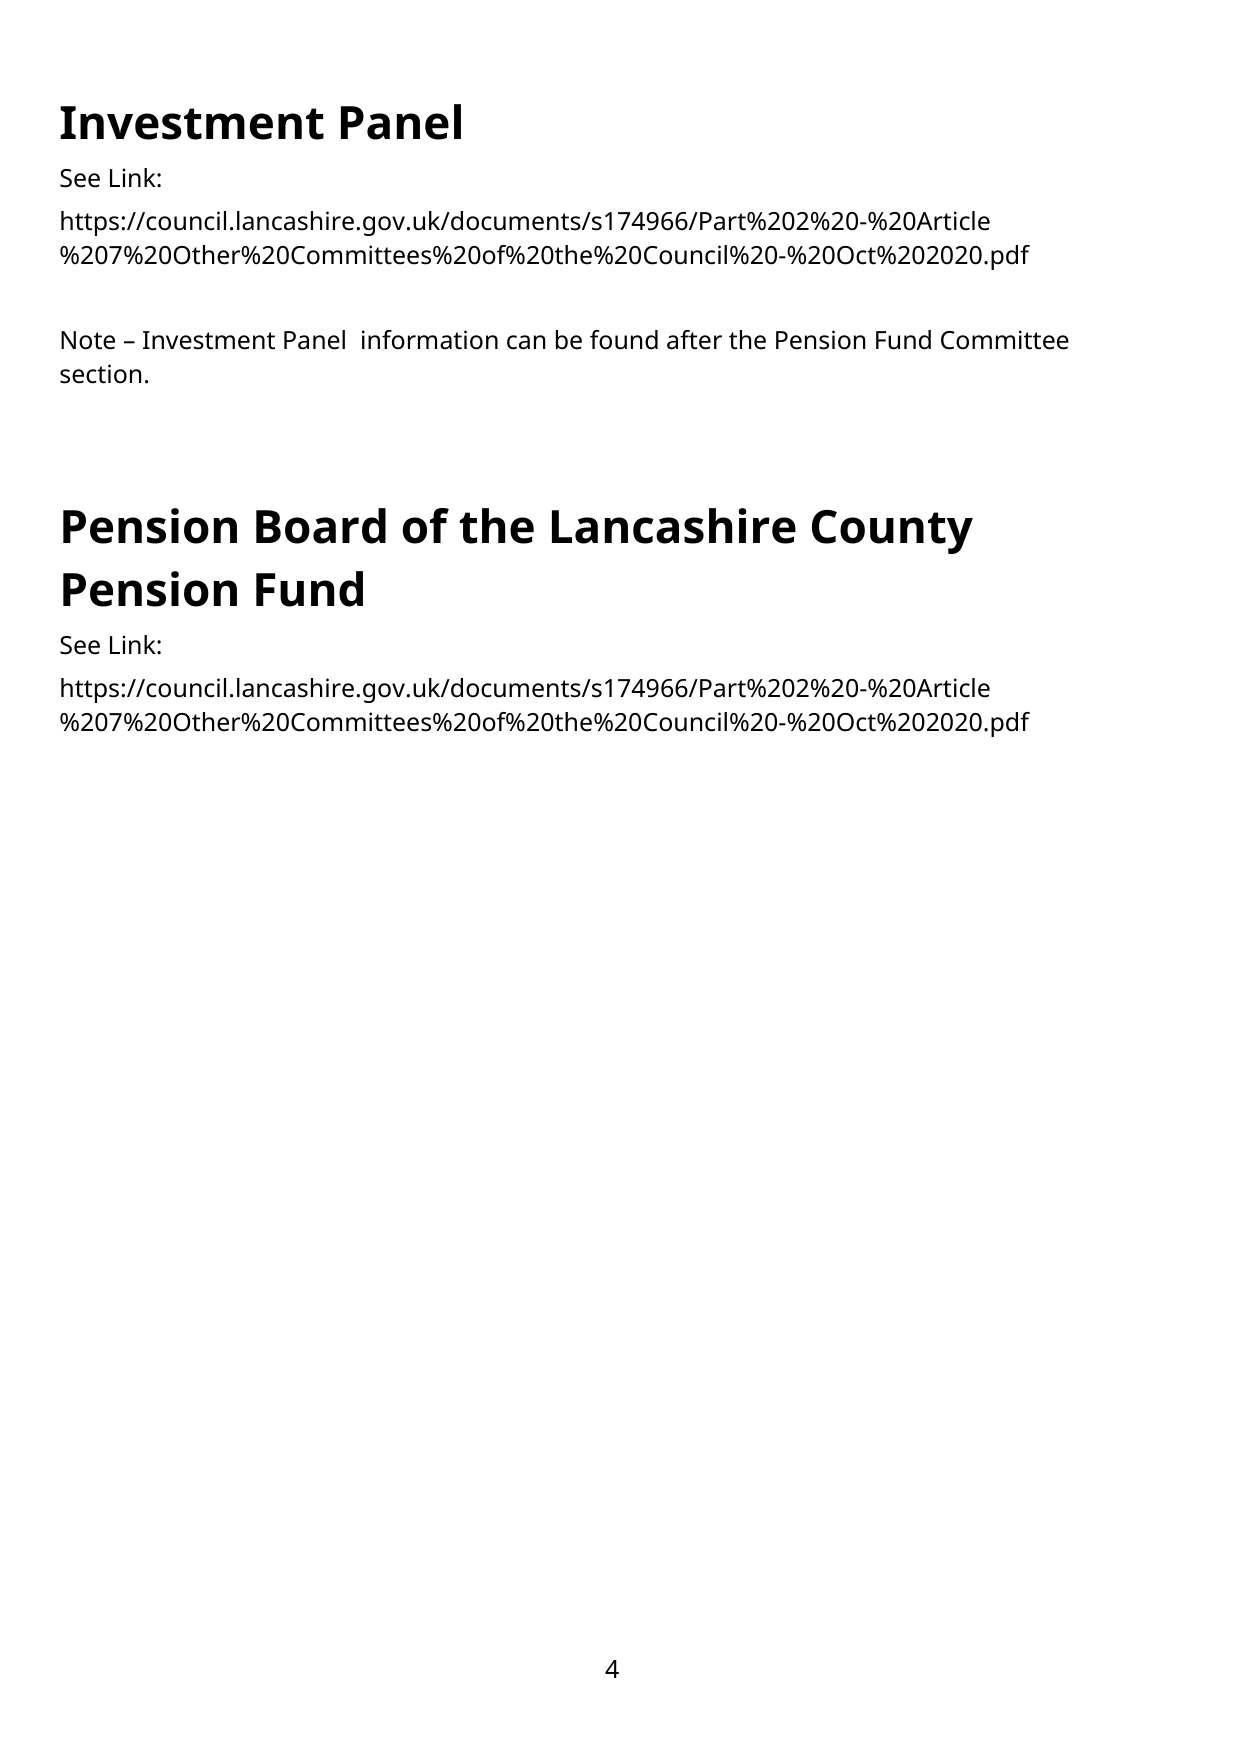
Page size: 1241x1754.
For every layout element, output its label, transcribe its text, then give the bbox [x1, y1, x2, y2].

text https://council.lancashire.gov.uk/documents/s174966/Part%202%20-%20Article%207%20Other%20Committees%20of%20the%20Council%20-%20Oct%202020.pdf [59, 670, 1165, 738]
text See Link: [59, 161, 1165, 195]
text Note – Investment Panel information can be found after the Pension Fund Committee section. [59, 322, 1165, 391]
text See Link: [59, 628, 1165, 662]
text Pension Board of the Lancashire County Pension Fund [59, 495, 1165, 620]
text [59, 203, 1165, 272]
text Investment Panel [59, 90, 1165, 153]
